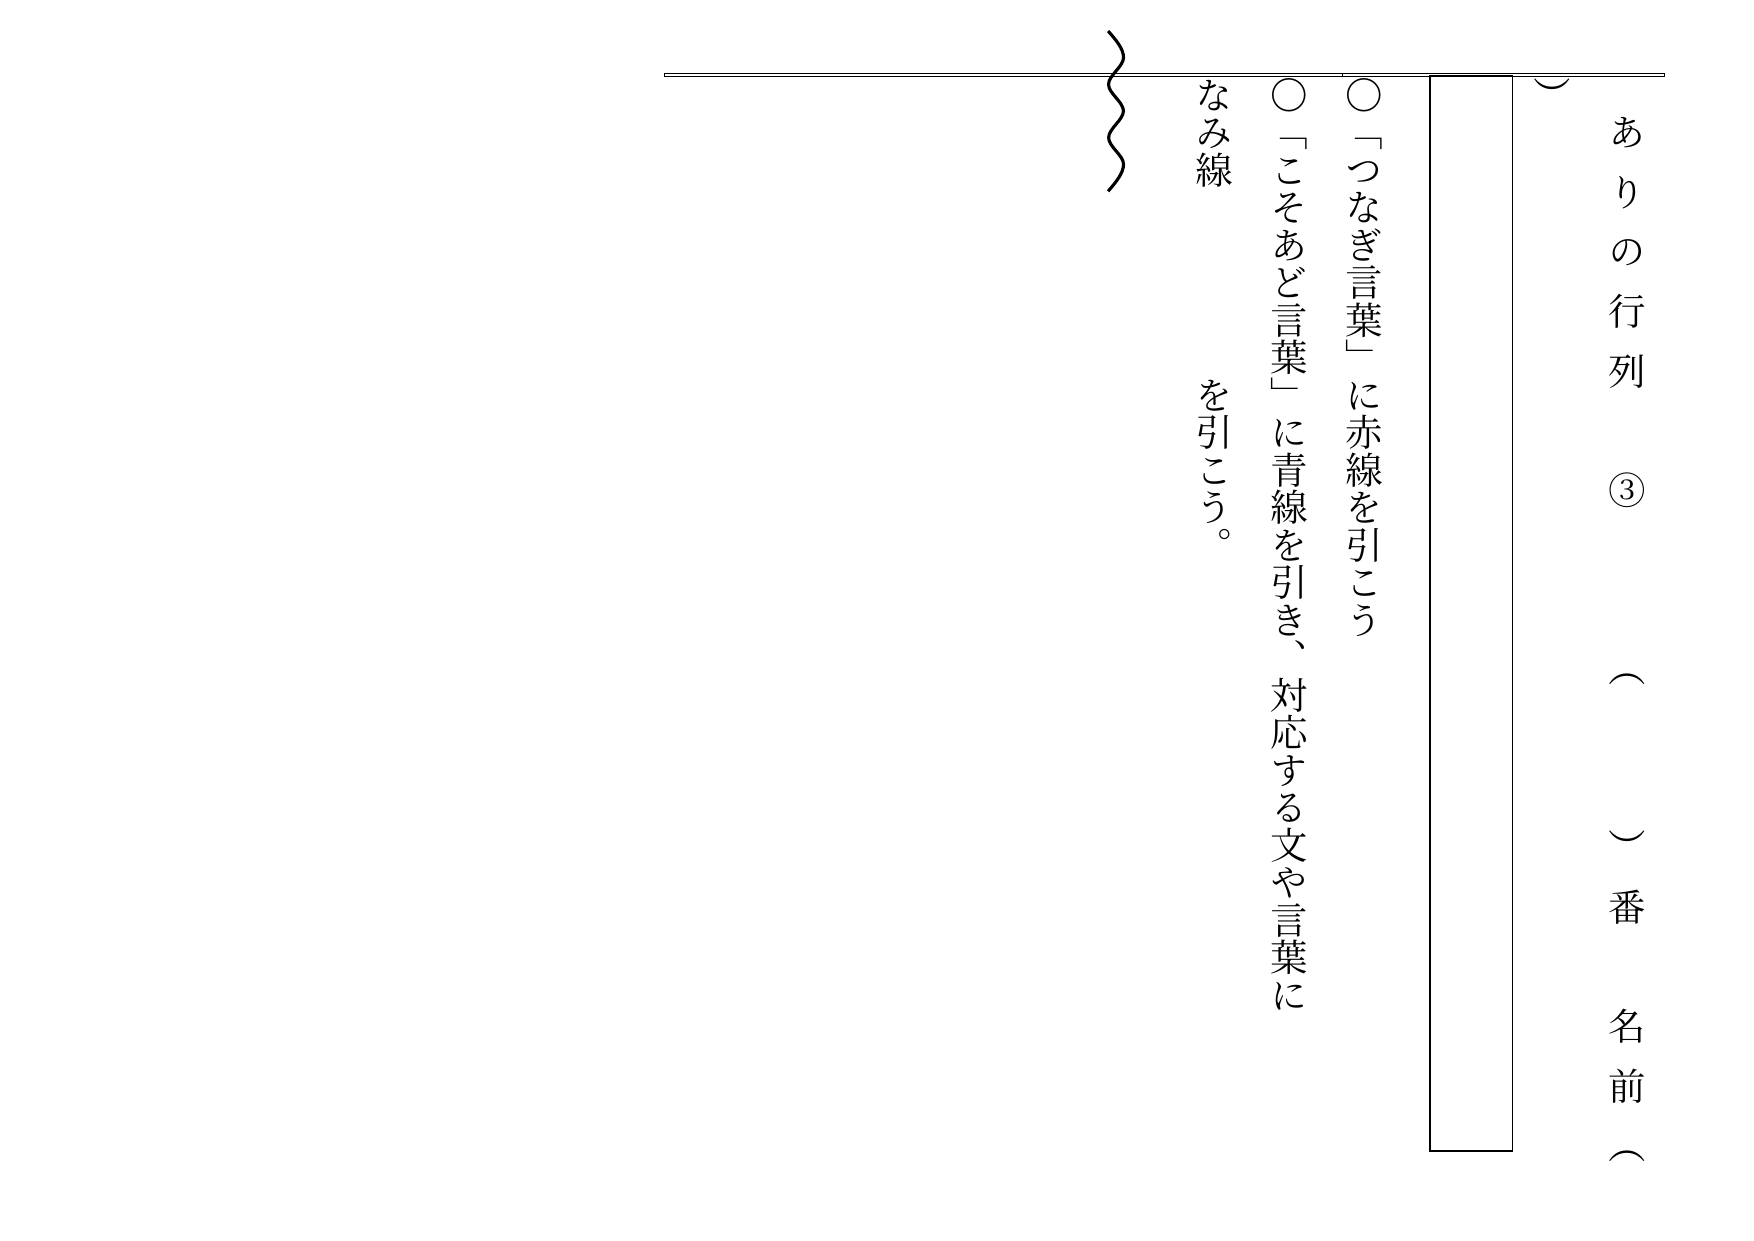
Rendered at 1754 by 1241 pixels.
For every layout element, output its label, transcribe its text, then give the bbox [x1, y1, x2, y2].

text なみ線 を引こう。 [1177, 77, 1252, 1165]
text ありの行列 ③ （ ）番 名前（ ） [1402, 77, 1664, 1165]
text 〇「こそあど言葉」に青線を引き、対応する文や言葉に [1252, 77, 1327, 1165]
text 〇「つなぎ言葉」に赤線を引こう [1327, 77, 1402, 1165]
